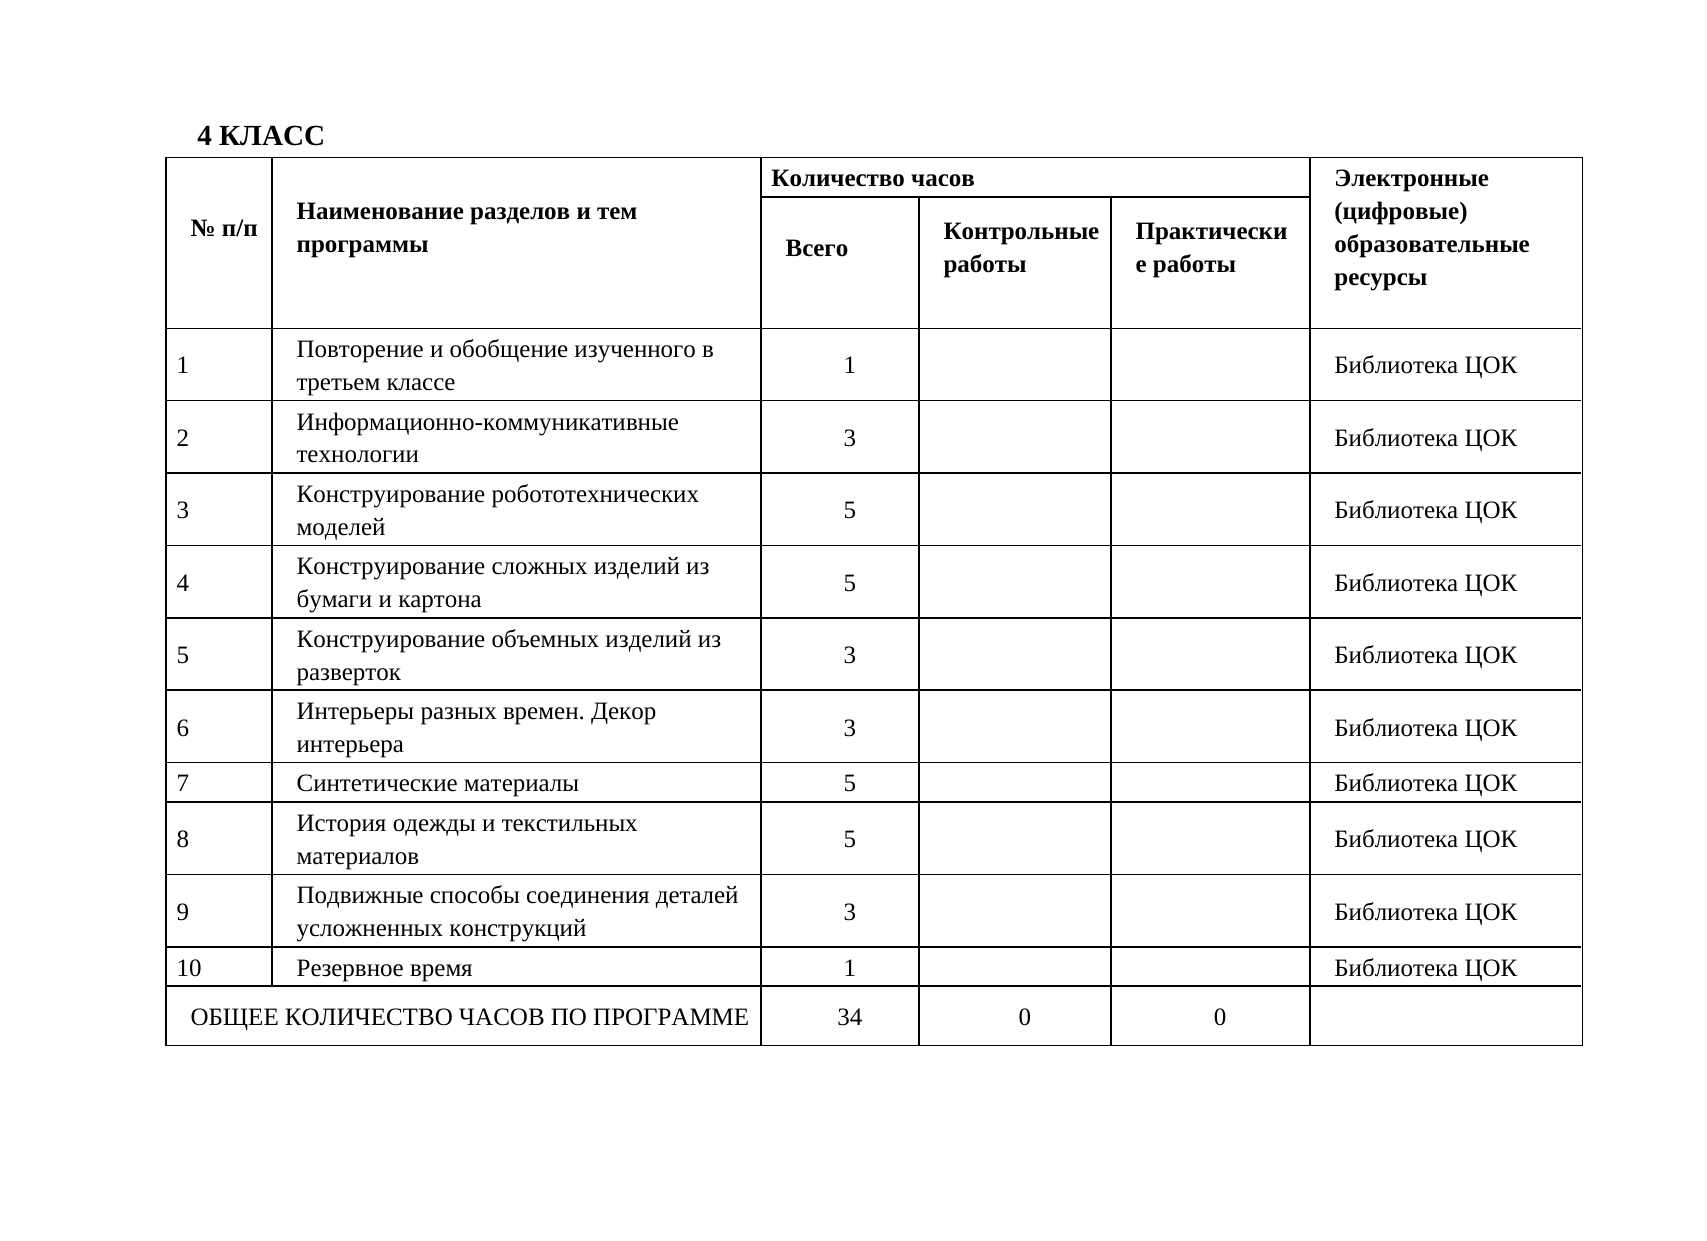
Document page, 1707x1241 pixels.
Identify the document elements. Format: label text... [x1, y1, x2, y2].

table_cell Библиотека ЦОК [1311, 400, 1582, 472]
table_cell 3 [762, 691, 918, 762]
table_cell 1 [762, 948, 918, 985]
table_cell 10 [167, 948, 271, 985]
table_cell [1112, 803, 1309, 873]
table_header Электронные (цифровые) образовательные ресурсы [1311, 158, 1582, 327]
table_cell 34 [762, 987, 918, 1045]
table_cell [920, 619, 1110, 689]
table_header Наименование разделов и тем программы [273, 158, 760, 327]
table_cell 3 [762, 401, 918, 472]
table_cell [1311, 985, 1582, 1045]
table_cell Интерьеры разных времен. Декор интерьера [273, 691, 760, 762]
table_cell [920, 546, 1110, 617]
table_cell Библиотека ЦОК [1311, 472, 1582, 544]
table_cell Повторение и обобщение изученного в третьем классе [273, 329, 760, 400]
table_cell Контрольные работы [920, 198, 1110, 327]
table_cell 6 [167, 691, 271, 762]
table_cell 9 [167, 875, 271, 946]
table_cell Библиотека ЦОК [1311, 946, 1582, 985]
table_cell 7 [167, 763, 271, 801]
table_cell 2 [167, 401, 271, 472]
table_cell Библиотека ЦОК [1311, 762, 1582, 801]
table_cell [1112, 329, 1309, 400]
table_cell 3 [167, 474, 271, 544]
table_cell 1 [762, 329, 918, 400]
table_cell [1112, 619, 1309, 689]
table_cell Библиотека ЦОК [1311, 874, 1582, 946]
table_cell Конструирование объемных изделий из разверток [273, 619, 760, 689]
table_cell История одежды и текстильных материалов [273, 803, 760, 873]
table_cell Библиотека ЦОК [1311, 328, 1582, 400]
table_cell [920, 875, 1110, 946]
table_cell 5 [762, 803, 918, 873]
table_cell [920, 691, 1110, 762]
table_cell [920, 763, 1110, 801]
table_cell [920, 948, 1110, 985]
table_cell [1112, 546, 1309, 617]
table_cell Библиотека ЦОК [1311, 617, 1582, 689]
table_cell Подвижные способы соединения деталей усложненных конструкций [273, 875, 760, 946]
table_cell ОБЩЕЕ КОЛИЧЕСТВО ЧАСОВ ПО ПРОГРАММЕ [167, 987, 760, 1045]
table_cell 4 [167, 546, 271, 617]
table_cell Резервное время [273, 948, 760, 985]
table_cell Конструирование сложных изделий из бумаги и картона [273, 546, 760, 617]
table_cell [920, 401, 1110, 472]
table_cell Всего [762, 198, 918, 327]
table_cell 5 [762, 763, 918, 801]
table_cell [1112, 401, 1309, 472]
table_cell 3 [762, 875, 918, 946]
table_cell 5 [762, 474, 918, 544]
table_cell [1112, 948, 1309, 985]
text 4 КЛАСС [190, 118, 1618, 152]
table_cell Библиотека ЦОК [1311, 689, 1582, 762]
table_header Количество часов [762, 158, 1309, 196]
table_cell Синтетические материалы [273, 763, 760, 801]
table_cell 5 [762, 546, 918, 617]
table_cell [920, 803, 1110, 873]
table_cell [1112, 763, 1309, 801]
table_cell [920, 329, 1110, 400]
table_cell 5 [167, 619, 271, 689]
table_cell 0 [1112, 987, 1309, 1045]
table_cell 0 [920, 987, 1110, 1045]
table_cell Информационно-коммуникативные технологии [273, 401, 760, 472]
table_cell 8 [167, 803, 271, 873]
table_cell [920, 474, 1110, 544]
table_cell [1112, 875, 1309, 946]
table_cell [1112, 691, 1309, 762]
table_cell 3 [762, 619, 918, 689]
table_cell Конструирование робототехнических моделей [273, 474, 760, 544]
table_cell [1112, 474, 1309, 544]
table_header № п/п [167, 158, 271, 327]
table_cell Практические работы [1112, 198, 1309, 327]
table_cell Библиотека ЦОК [1311, 801, 1582, 873]
table_cell Библиотека ЦОК [1311, 545, 1582, 617]
table_cell 1 [167, 329, 271, 400]
